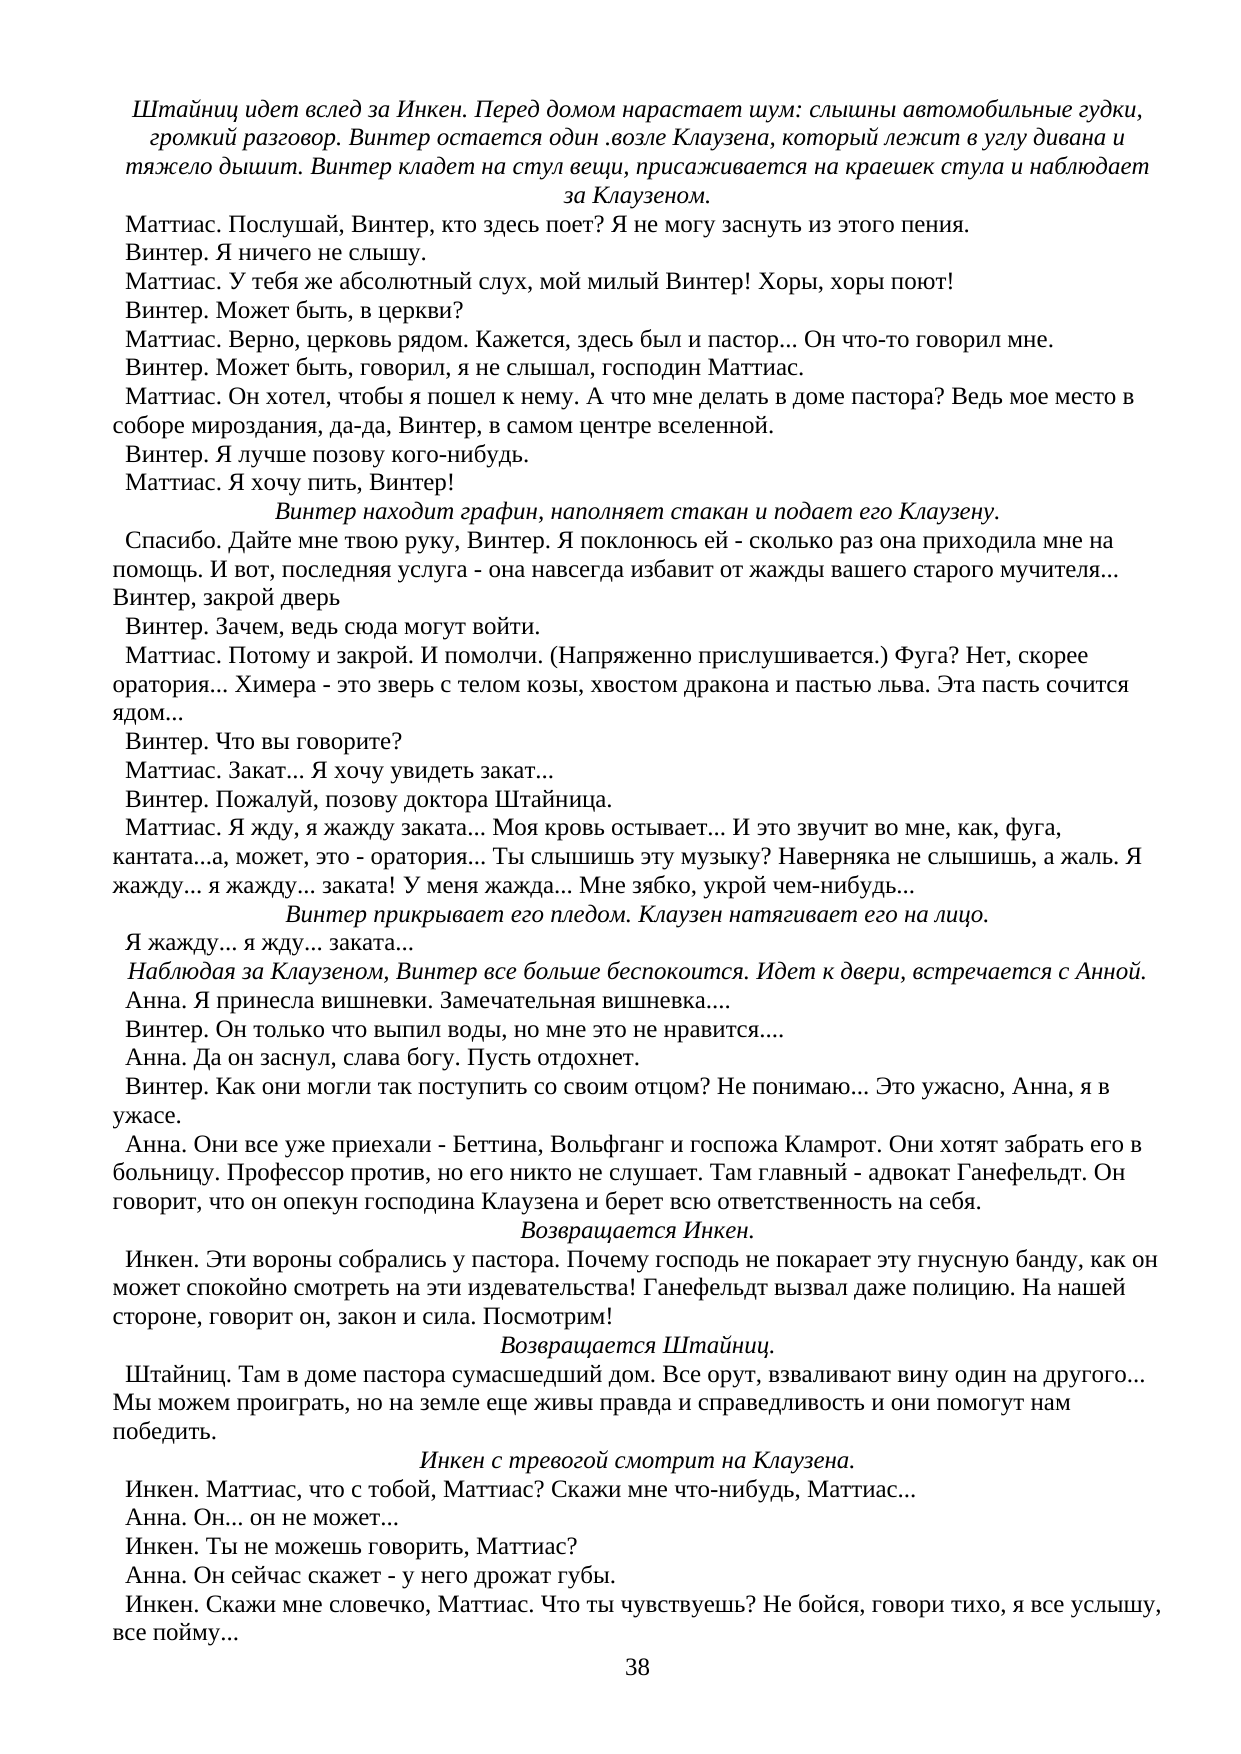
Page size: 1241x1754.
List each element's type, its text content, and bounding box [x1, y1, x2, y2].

text Маттиас. Закат... Я хочу увидеть закат... [112, 755, 1162, 784]
text Инкен с тревогой смотрит на Клаузена. [112, 1445, 1162, 1474]
text Я жажду... я жду... заката... [112, 927, 1162, 956]
text Маттиас. Послушай, Винтер, кто здесь поет? Я не могу заснуть из этого пения. [112, 209, 1162, 237]
text Анна. Он... он не может... [112, 1502, 1162, 1531]
text Анна. Он сейчас скажет - у него дрожат губы. [112, 1560, 1162, 1589]
text Винтер. Как они могли так поступить со своим отцом? Не понимаю... Это ужасно, Анна, я в ужасе. [112, 1071, 1162, 1129]
text Винтер. Пожалуй, позову доктора Штайница. [112, 784, 1162, 812]
text Маттиас. Я жду, я жажду заката... Моя кровь остывает... И это звучит во мне, как, фуга, кантата...а, может, это - оратория... Ты слышишь эту музыку? Наверняка не слышишь, а жаль. Я жажду... я жажду... заката! У меня жажда... Мне зябко, укрой чем-нибудь... [112, 812, 1162, 899]
text Винтер находит графин, наполняет стакан и подает его Клаузену. [112, 496, 1162, 525]
text Винтер. Я лучше позову кого-нибудь. [112, 439, 1162, 467]
text Наблюдая за Клаузеном, Винтер все больше беспокоится. Идет к двери, встречается с Анной. [112, 956, 1162, 985]
text Маттиас. У тебя же абсолютный слух, мой милый Винтер! Хоры, хоры поют! [112, 266, 1162, 295]
text Спасибо. Дайте мне твою руку, Винтер. Я поклонюсь ей - сколько раз она приходила мне на помощь. И вот, последняя услуга - она навсегда избавит от жажды вашего старого мучителя... Винтер, закрой дверь [112, 525, 1162, 611]
text Инкен. Скажи мне словечко, Маттиас. Что ты чувствуешь? Не бойся, говори тихо, я все услышу, все пойму... [112, 1589, 1162, 1646]
text Винтер. Может быть, в церкви? [112, 295, 1162, 324]
text Маттиас. Я хочу пить, Винтер! [112, 467, 1162, 496]
text Инкен. Ты не можешь говорить, Маттиас? [112, 1531, 1162, 1560]
text Возвращается Инкен. [112, 1215, 1162, 1244]
text Винтер. Что вы говорите? [112, 726, 1162, 755]
text Штайниц. Там в доме пастора сумасшедший дом. Все орут, взваливают вину один на другого... Мы можем проиграть, но на земле еще живы правда и справедливость и они помогут нам победить. [112, 1359, 1162, 1445]
text Инкен. Эти вороны собрались у пастора. Почему господь не покарает эту гнусную банду, как он может спокойно смотреть на эти издевательства! Ганефельдт вызвал даже полицию. На нашей стороне, говорит он, закон и сила. Посмотрим! [112, 1244, 1162, 1330]
text Маттиас. Потому и закрой. И помолчи. (Напряженно прислушивается.) Фуга? Нет, скорее оратория... Химера - это зверь с телом козы, хвостом дракона и пастью льва. Эта пасть сочится ядом... [112, 640, 1162, 726]
text Анна. Они все уже приехали - Беттина, Вольфганг и госпожа Кламрот. Они хотят забрать его в больницу. Профессор против, но его никто не слушает. Там главный - адвокат Ганефельдт. Он говорит, что он опекун господина Клаузена и берет всю ответственность на себя. [112, 1129, 1162, 1215]
text Винтер. Зачем, ведь сюда могут войти. [112, 611, 1162, 640]
text Инкен. Маттиас, что с тобой, Маттиас? Скажи мне что-нибудь, Маттиас... [112, 1474, 1162, 1502]
text Маттиас. Верно, церковь рядом. Кажется, здесь был и пастор... Он что-то говорил мне. [112, 324, 1162, 352]
text Винтер. Он только что выпил воды, но мне это не нравится.... [112, 1014, 1162, 1042]
text Анна. Да он заснул, слава богу. Пусть отдохнет. [112, 1042, 1162, 1071]
text Штайниц идет вслед за Инкен. Перед домом нарастает шум: слышны автомобильные гудки, громкий разговор. Винтер остается один .возле Клаузена, который лежит в углу дивана и тяжело дышит. Винтер кладет на стул вещи, присаживается на краешек стула и наблюдает за Клаузеном. [112, 94, 1162, 209]
text Возвращается Штайниц. [112, 1330, 1162, 1359]
text Винтер. Может быть, говорил, я не слышал, господин Маттиас. [112, 352, 1162, 381]
text Винтер. Я ничего не слышу. [112, 237, 1162, 266]
text Анна. Я принесла вишневки. Замечательная вишневка.... [112, 985, 1162, 1014]
text Маттиас. Он хотел, чтобы я пошел к нему. А что мне делать в доме пастора? Ведь мое место в соборе мироздания, да-да, Винтер, в самом центре вселенной. [112, 381, 1162, 439]
text Винтер прикрывает его пледом. Клаузен натягивает его на лицо. [112, 899, 1162, 927]
